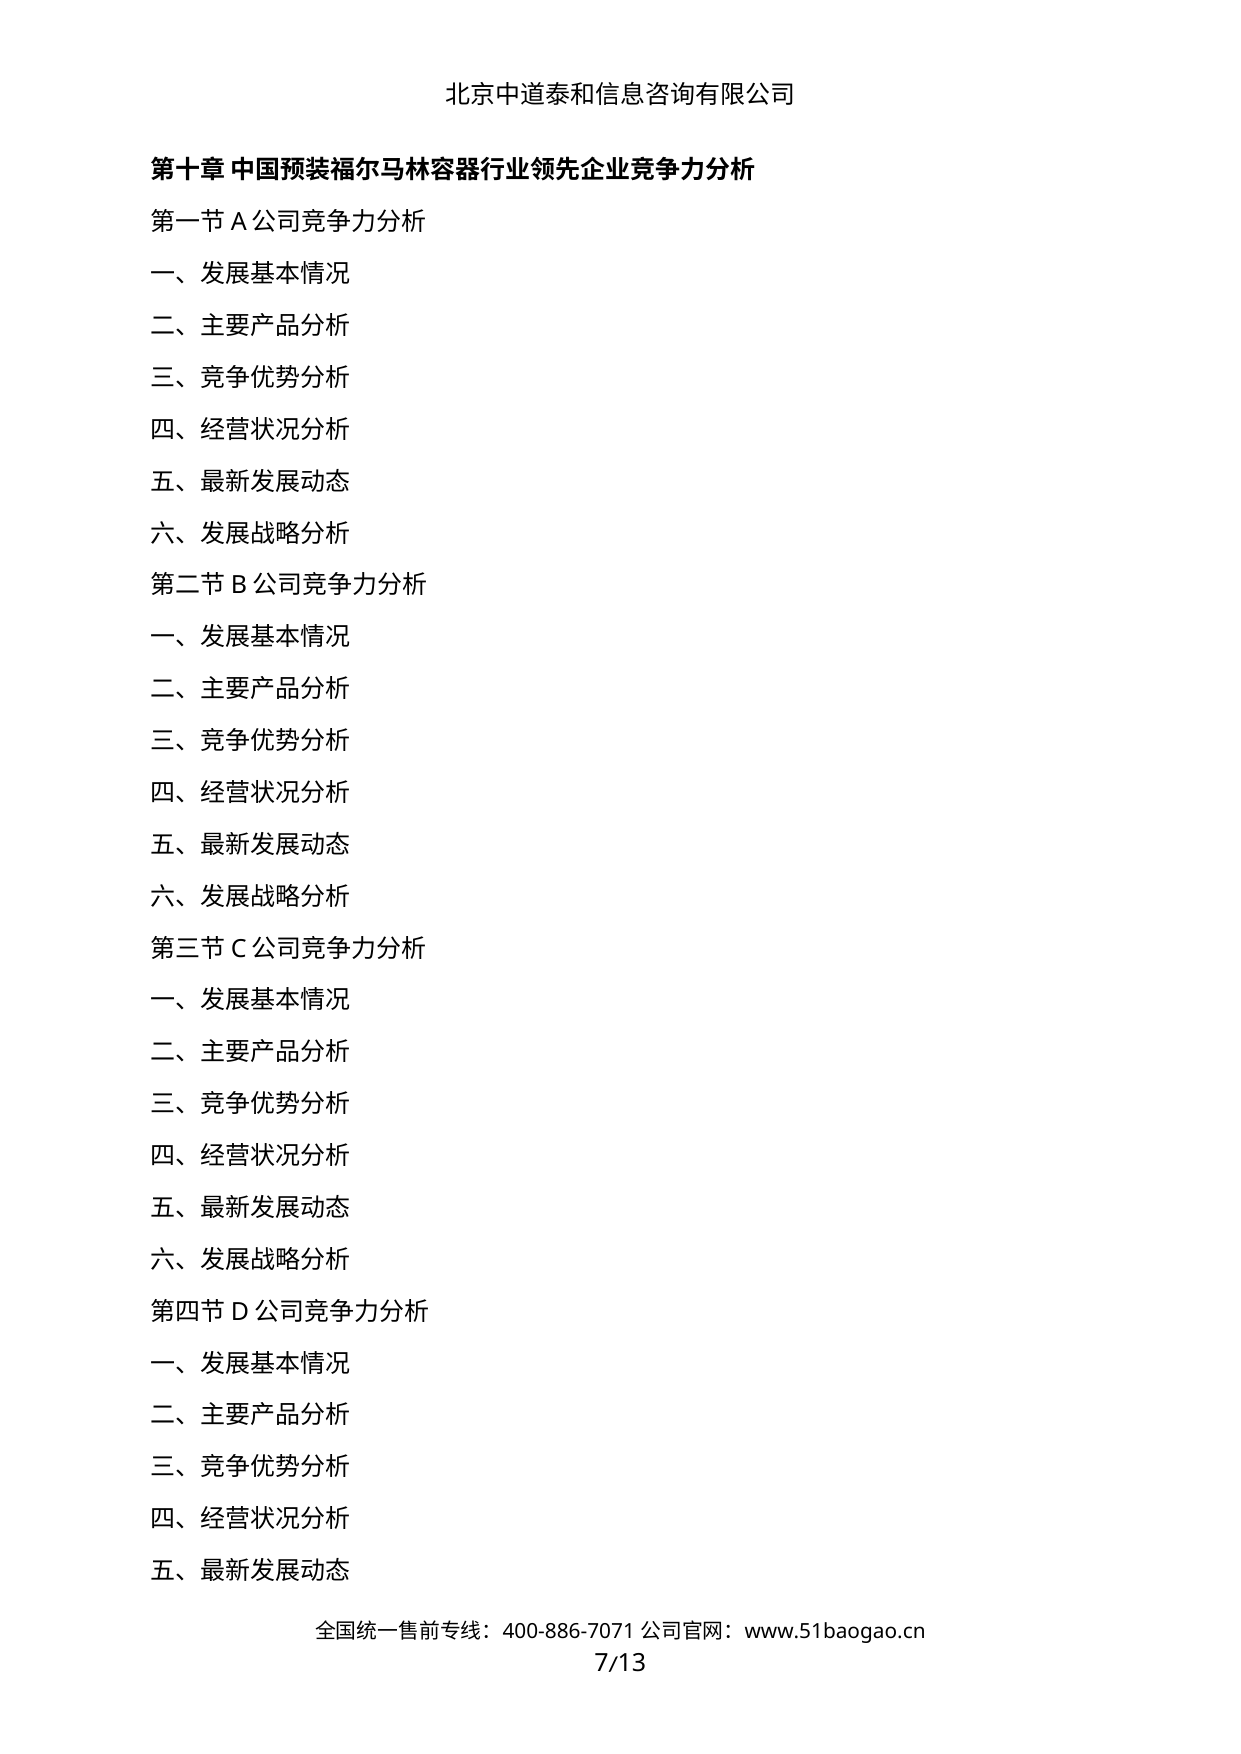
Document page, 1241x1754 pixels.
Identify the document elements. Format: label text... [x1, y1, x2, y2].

text 三、竞争优势分析 [150, 357, 1090, 394]
text 二、主要产品分析 [150, 1032, 1090, 1068]
text 五、最新发展动态 [150, 824, 1090, 861]
text 五、最新发展动态 [150, 461, 1090, 497]
text 三、竞争优势分析 [150, 1447, 1090, 1483]
text 第三节 C公司竞争力分析 [150, 928, 1090, 964]
text 二、主要产品分析 [150, 669, 1090, 705]
text 四、经营状况分析 [150, 1499, 1090, 1535]
text 六、发展战略分析 [150, 1239, 1090, 1276]
text 二、主要产品分析 [150, 306, 1090, 342]
text 六、发展战略分析 [150, 513, 1090, 549]
text 三、竞争优势分析 [150, 721, 1090, 757]
text 五、最新发展动态 [150, 1551, 1090, 1587]
text 五、最新发展动态 [150, 1187, 1090, 1224]
text 一、发展基本情况 [150, 980, 1090, 1016]
text 四、经营状况分析 [150, 772, 1090, 809]
text 四、经营状况分析 [150, 409, 1090, 446]
text 一、发展基本情况 [150, 254, 1090, 290]
text 三、竞争优势分析 [150, 1084, 1090, 1120]
text 第一节 A公司竞争力分析 [150, 202, 1090, 238]
text 一、发展基本情况 [150, 1343, 1090, 1379]
text 第十章 中国预装福尔马林容器行业领先企业竞争力分析 [150, 150, 1090, 186]
text 二、主要产品分析 [150, 1395, 1090, 1431]
text 六、发展战略分析 [150, 876, 1090, 912]
text 第二节 B公司竞争力分析 [150, 565, 1090, 601]
text 四、经营状况分析 [150, 1136, 1090, 1172]
text 第四节 D公司竞争力分析 [150, 1291, 1090, 1327]
text 一、发展基本情况 [150, 617, 1090, 653]
